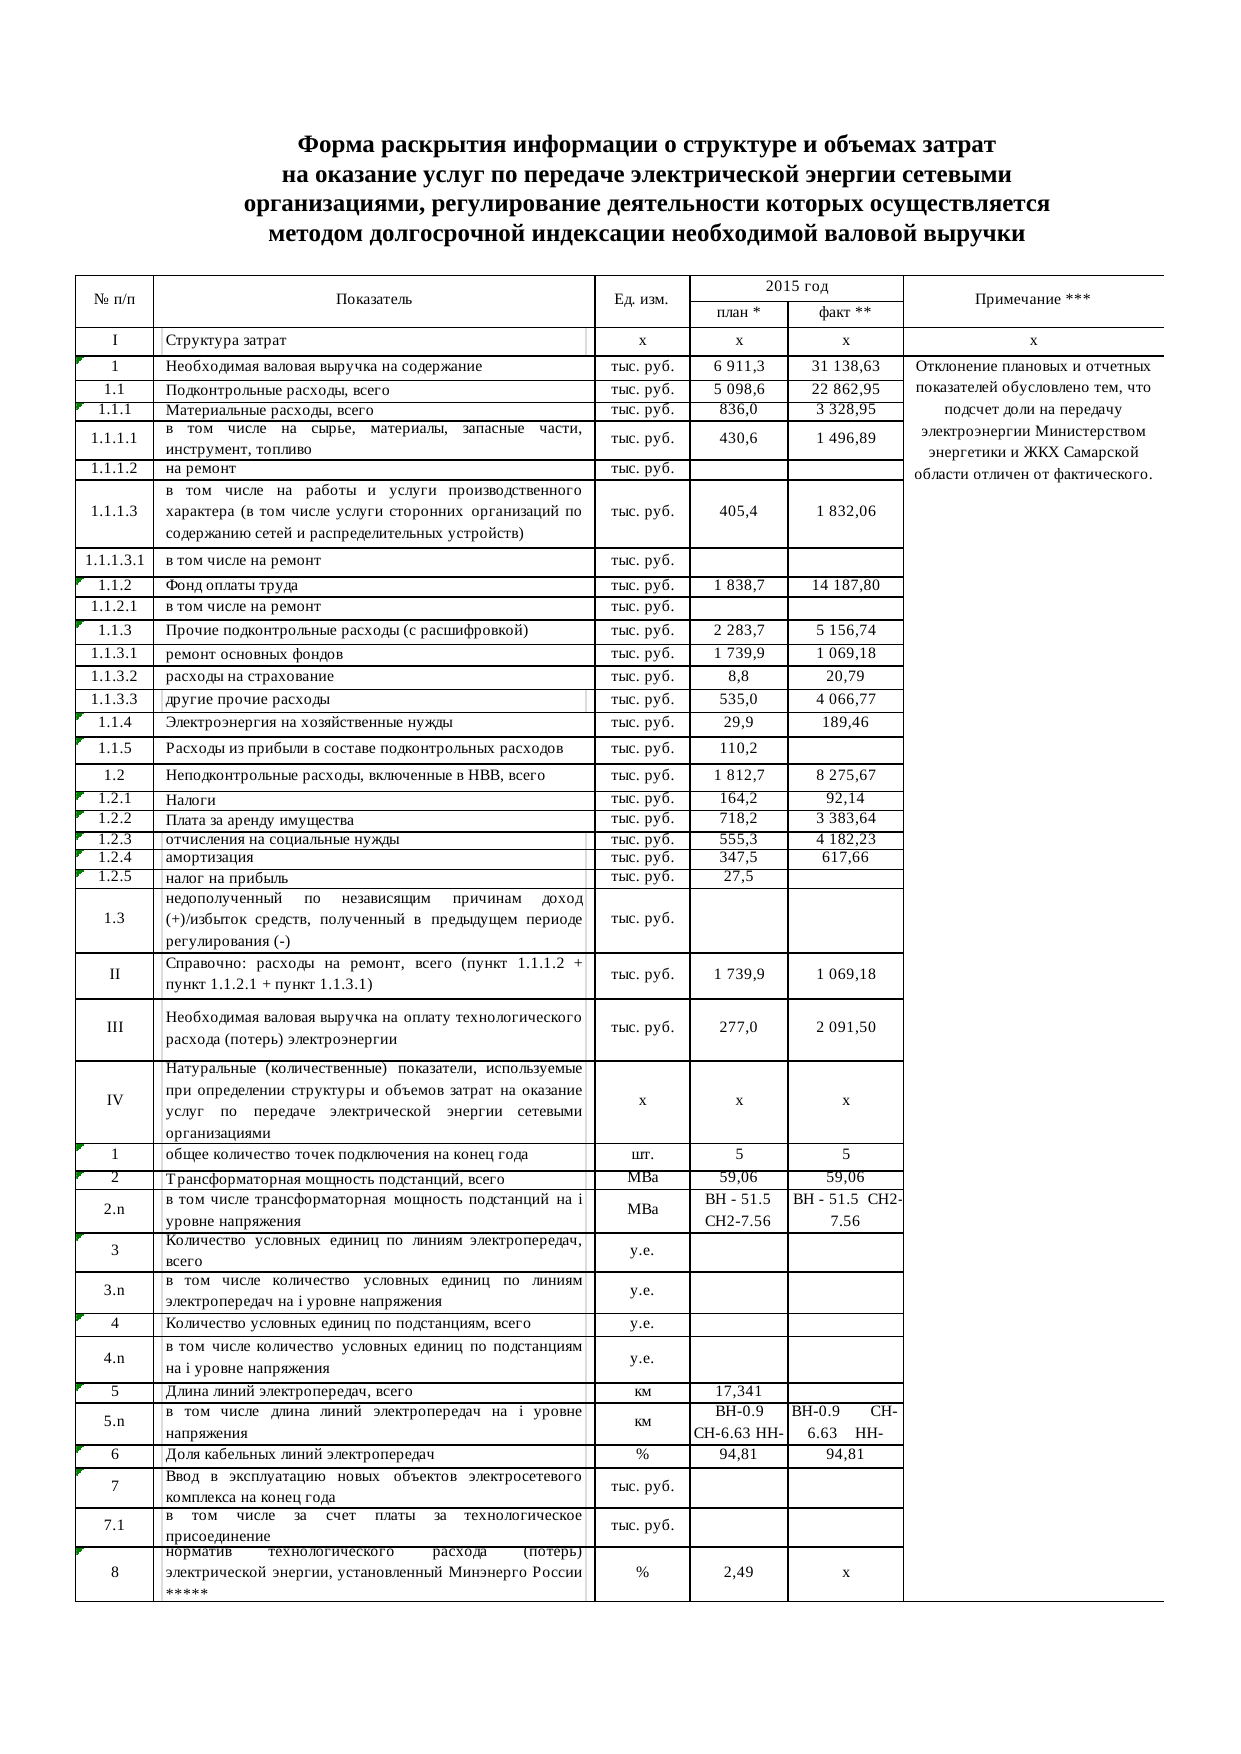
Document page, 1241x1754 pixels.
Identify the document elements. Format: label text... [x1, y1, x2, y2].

table_cell организациями, регулирование деятельности которых осуществляется [1, 188, 1240, 217]
table_cell на оказание услуг по передаче электрической энергии сетевыми [1, 158, 1240, 187]
table_cell методом долгосрочной индексации необходимой валовой выручки [1, 217, 1240, 247]
table_header Форма раскрытия информации о структуре и объемах затрат [1, 128, 1240, 158]
